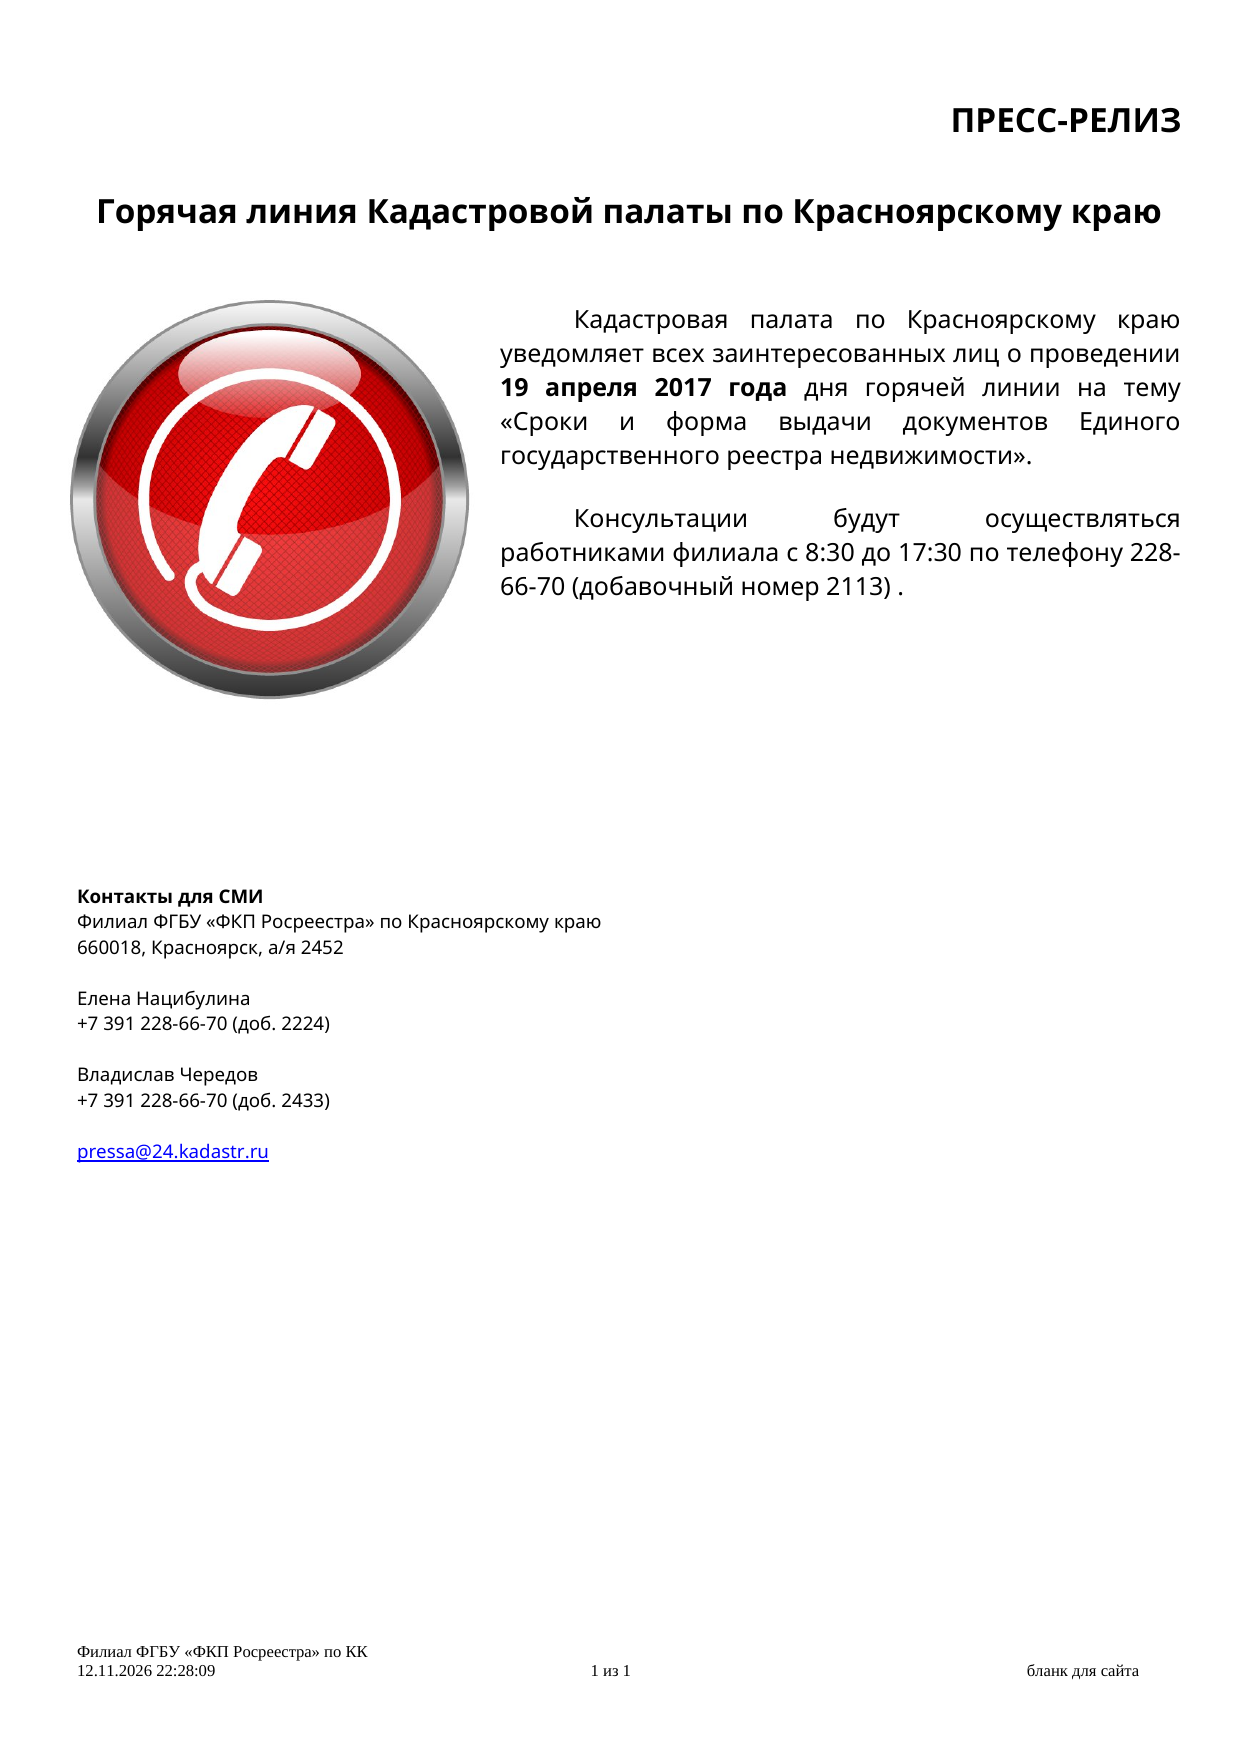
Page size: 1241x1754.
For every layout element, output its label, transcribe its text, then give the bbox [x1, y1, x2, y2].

text Филиал ФГБУ «ФКП Росреестра» по Красноярскому краю [77, 909, 1196, 934]
text pressa@24.kadastr.ru [77, 1138, 1196, 1164]
text Горячая линия Кадастровой палаты по Красноярскому краю [77, 187, 1181, 233]
text +7 391 228-66-70 (доб. 2224) [77, 1011, 1196, 1036]
text Контакты для СМИ [77, 883, 1181, 909]
text Кадастровая палата по Красноярскому краю уведомляет всех заинтересованных лиц о проведении 19 апреля 2017 года дня горячей линии на тему «Сроки и форма выдачи документов Единого государственного реестра недвижимости». [482, 301, 1181, 472]
text 660018, Красноярск, а/я 2452 [77, 934, 1196, 960]
picture [56, 287, 482, 712]
text Владислав Чередов [77, 1062, 1196, 1087]
text Консультации будут осуществляться работниками филиала с 8:30 до 17:30 по телефону 228-66-70 (добавочный номер 2113) . [482, 501, 1181, 603]
text +7 391 228-66-70 (доб. 2433) [77, 1087, 1196, 1113]
text Елена Нацибулина [77, 985, 1196, 1011]
text ПРЕСС-РЕЛИЗ [77, 97, 1181, 142]
